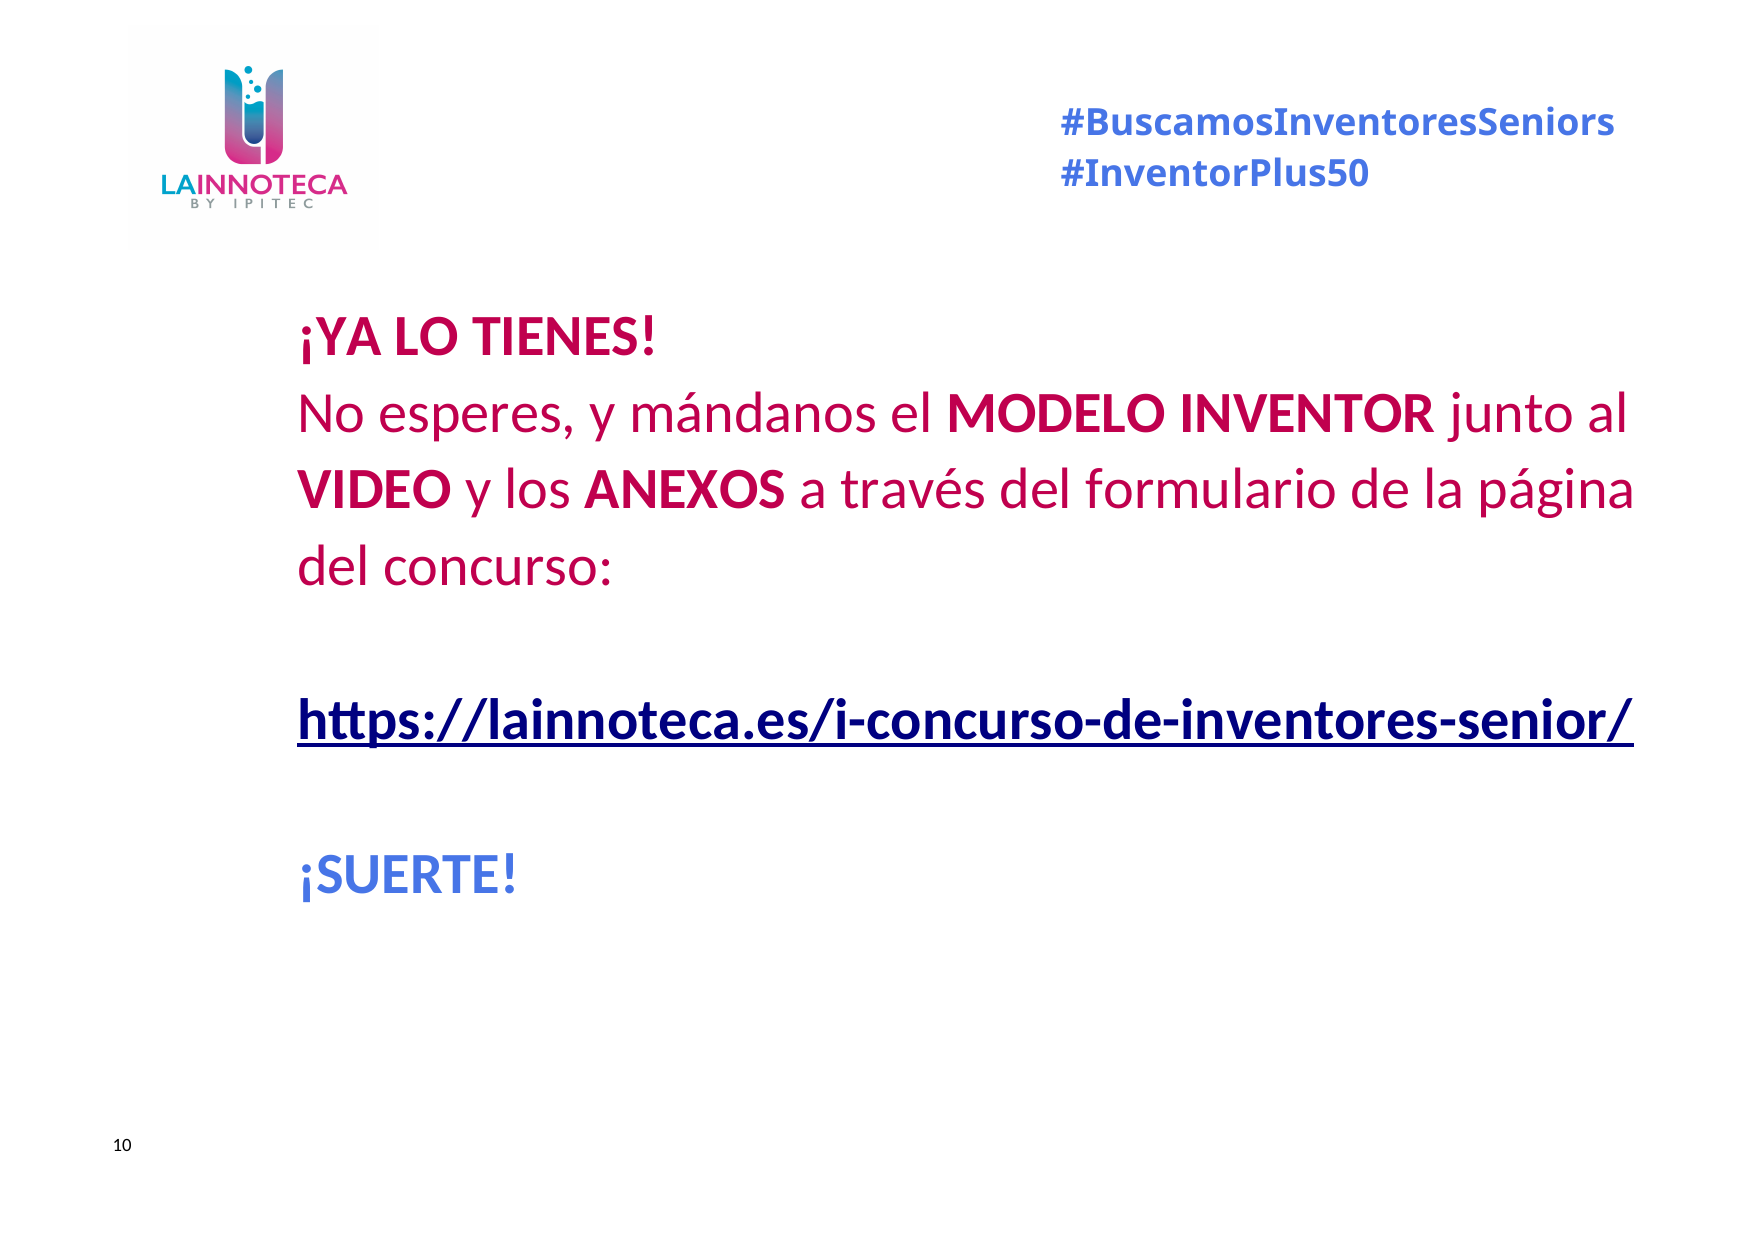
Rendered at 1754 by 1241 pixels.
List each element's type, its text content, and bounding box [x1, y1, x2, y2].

list ¡SUERTE! [297, 837, 1641, 908]
list https://lainnoteca.es/i-concurso-de-inventores-senior/ [297, 683, 1641, 754]
list ¡YA LO TIENES! [297, 298, 1641, 370]
picture [128, 25, 379, 250]
list No esperes, y mándanos el MODELO INVENTOR junto al VIDEO y los ANEXOS a través del formulario de la página del concurso: [297, 375, 1641, 600]
